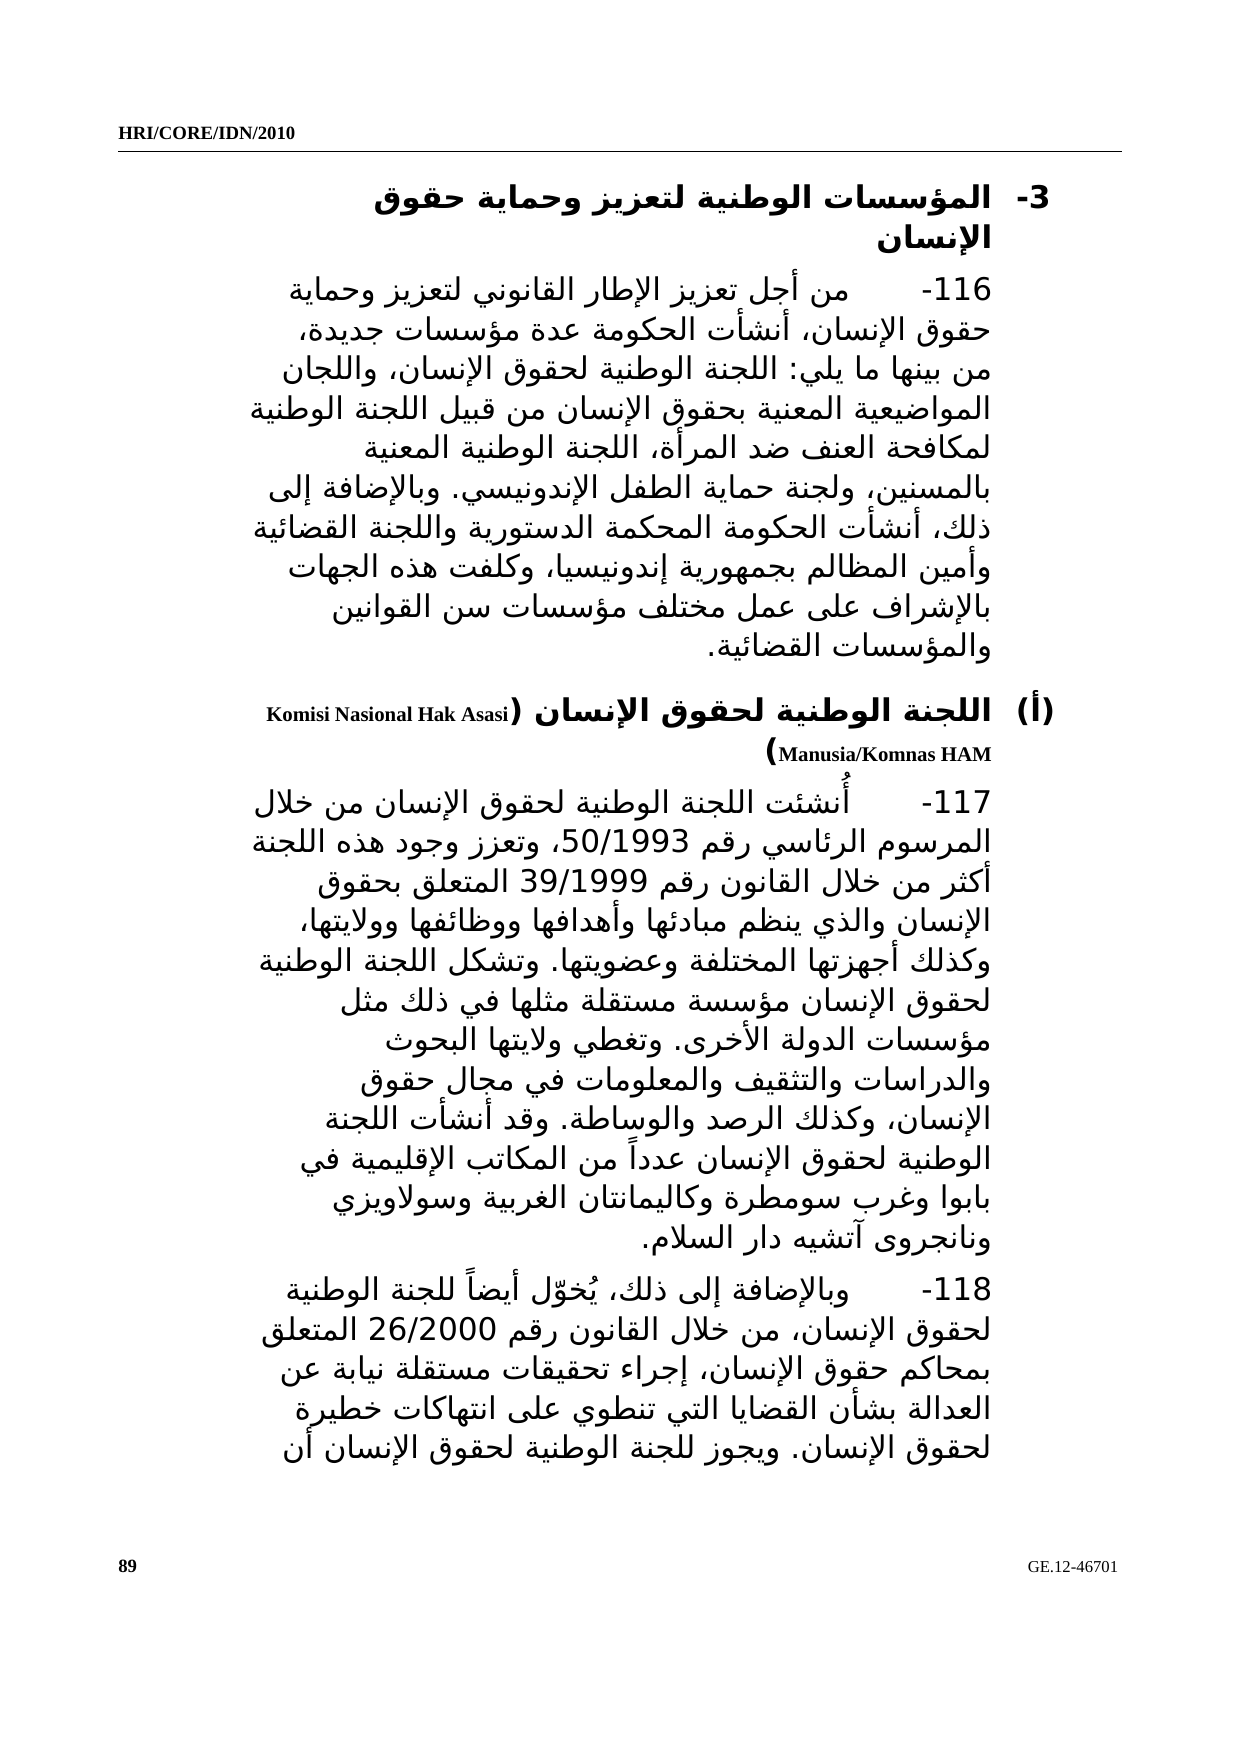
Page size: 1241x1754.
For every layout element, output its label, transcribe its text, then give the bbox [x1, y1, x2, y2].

text (أ) اللجنة الوطنية لحقوق الإنسان (Komisi Nasional Hak Asasi Manusia/Komnas HAM) [248, 690, 1122, 769]
text 116- من أجل تعزيز الإطار القانوني لتعزيز وحماية حقوق الإنسان، أنشأت الحكومة عدة مؤسسات جديدة، من بينها ما يلي: اللجنة الوطنية لحقوق الإنسان، واللجان المواضيعية المعنية بحقوق الإنسان من قبيل اللجنة الوطنية لمكافحة العنف ضد المرأة، اللجنة الوطنية المعنية بالمسنين، ولجنة حماية الطفل الإندونيسي. وبالإضافة إلى ذلك، أنشأت الحكومة المحكمة الدستورية واللجنة القضائية وأمين المظالم بجمهورية إندونيسيا، وكلفت هذه الجهات بالإشراف على عمل مختلف مؤسسات سن القوانين والمؤسسات القضائية. [248, 269, 992, 665]
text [248, 1269, 992, 1467]
text 117- أُنشئت اللجنة الوطنية لحقوق الإنسان من خلال المرسوم الرئاسي رقم 50/1993، وتعزز وجود هذه اللجنة أكثر من خلال القانون رقم 39/1999 المتعلق بحقوق الإنسان والذي ينظم مبادئها وأهدافها ووظائفها وولايتها، وكذلك أجهزتها المختلفة وعضويتها. وتشكل اللجنة الوطنية لحقوق الإنسان مؤسسة مستقلة مثلها في ذلك مثل مؤسسات الدولة الأخرى. وتغطي ولايتها البحوث والدراسات والتثقيف والمعلومات في مجال حقوق الإنسان، وكذلك الرصد والوساطة. وقد أنشأت اللجنة الوطنية لحقوق الإنسان عدداً من المكاتب الإقليمية في بابوا وغرب سومطرة وكاليمانتان الغربية وسولاويزي ونانجروى آتشيه دار السلام. [248, 781, 992, 1256]
text 3- المؤسسات الوطنية لتعزيز وحماية حقوق الإنسان [248, 177, 1122, 256]
